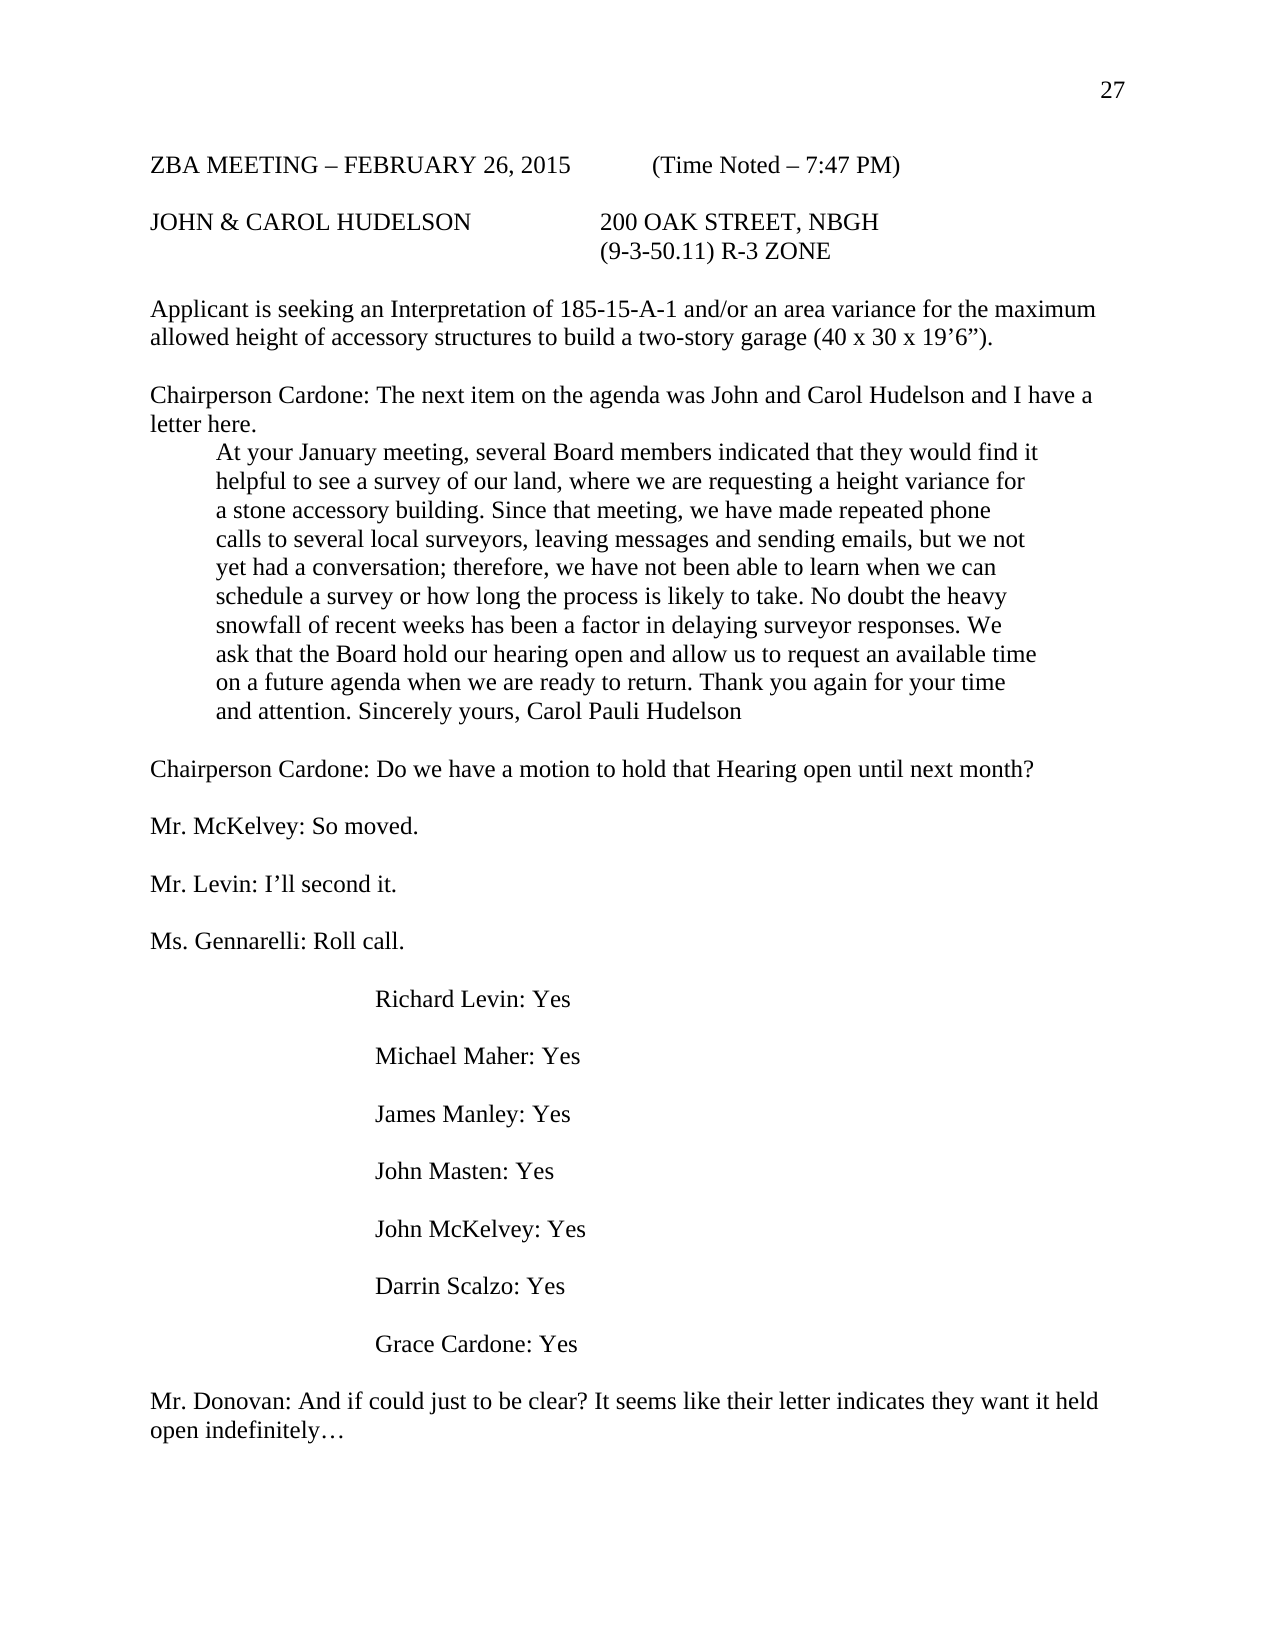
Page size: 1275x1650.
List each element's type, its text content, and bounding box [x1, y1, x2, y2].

text Chairperson Cardone: Do we have a motion to hold that Hearing open until next month? [150, 754, 1125, 782]
text (9-3-50.11) R-3 ZONE [150, 236, 1125, 265]
text James Manley: Yes [150, 1099, 1125, 1127]
text Ms. Gennarelli: Roll call. [150, 926, 1125, 955]
text Michael Maher: Yes [150, 1041, 1125, 1070]
text Mr. McKelvey: So moved. [150, 811, 1125, 840]
text Mr. Levin: I’ll second it. [150, 869, 1125, 897]
text Mr. Donovan: And if could just to be clear? It seems like their letter indicates they want it held open indefinitely… [150, 1386, 1125, 1444]
text JOHN & CAROL HUDELSON 200 OAK STREET, NBGH [150, 207, 1125, 236]
text Applicant is seeking an Interpretation of 185-15-A-1 and/or an area variance for the maximum allowed height of accessory structures to build a two-story garage (40 x 30 x 19’6”). [150, 294, 1125, 351]
text John Masten: Yes [150, 1156, 1125, 1185]
text Chairperson Cardone: The next item on the agenda was John and Carol Hudelson and I have a letter here. [150, 380, 1125, 437]
text ZBA MEETING – FEBRUARY 26, 2015 (Time Noted – 7:47 PM) [150, 150, 1087, 179]
text John McKelvey: Yes [300, 1214, 1125, 1242]
text Grace Cardone: Yes [150, 1329, 1125, 1357]
text Darrin Scalzo: Yes [150, 1271, 1125, 1300]
text At your January meeting, several Board members indicated that they would find it helpful to see a survey of our land, where we are requesting a height variance for a stone accessory building. Since that meeting, we have made repeated phone calls to several local surveyors, leaving messages and sending emails, but we not yet had a conversation; therefore, we have not been able to learn when we can schedule a survey or how long the process is likely to take. No doubt the heavy snowfall of recent weeks has been a factor in delaying surveyor responses. We ask that the Board hold our hearing open and allow us to request an available time on a future agenda when we are ready to return. Thank you again for your time and attention. Sincerely yours, Carol Pauli Hudelson [216, 437, 1041, 725]
text Richard Levin: Yes [150, 984, 1125, 1012]
